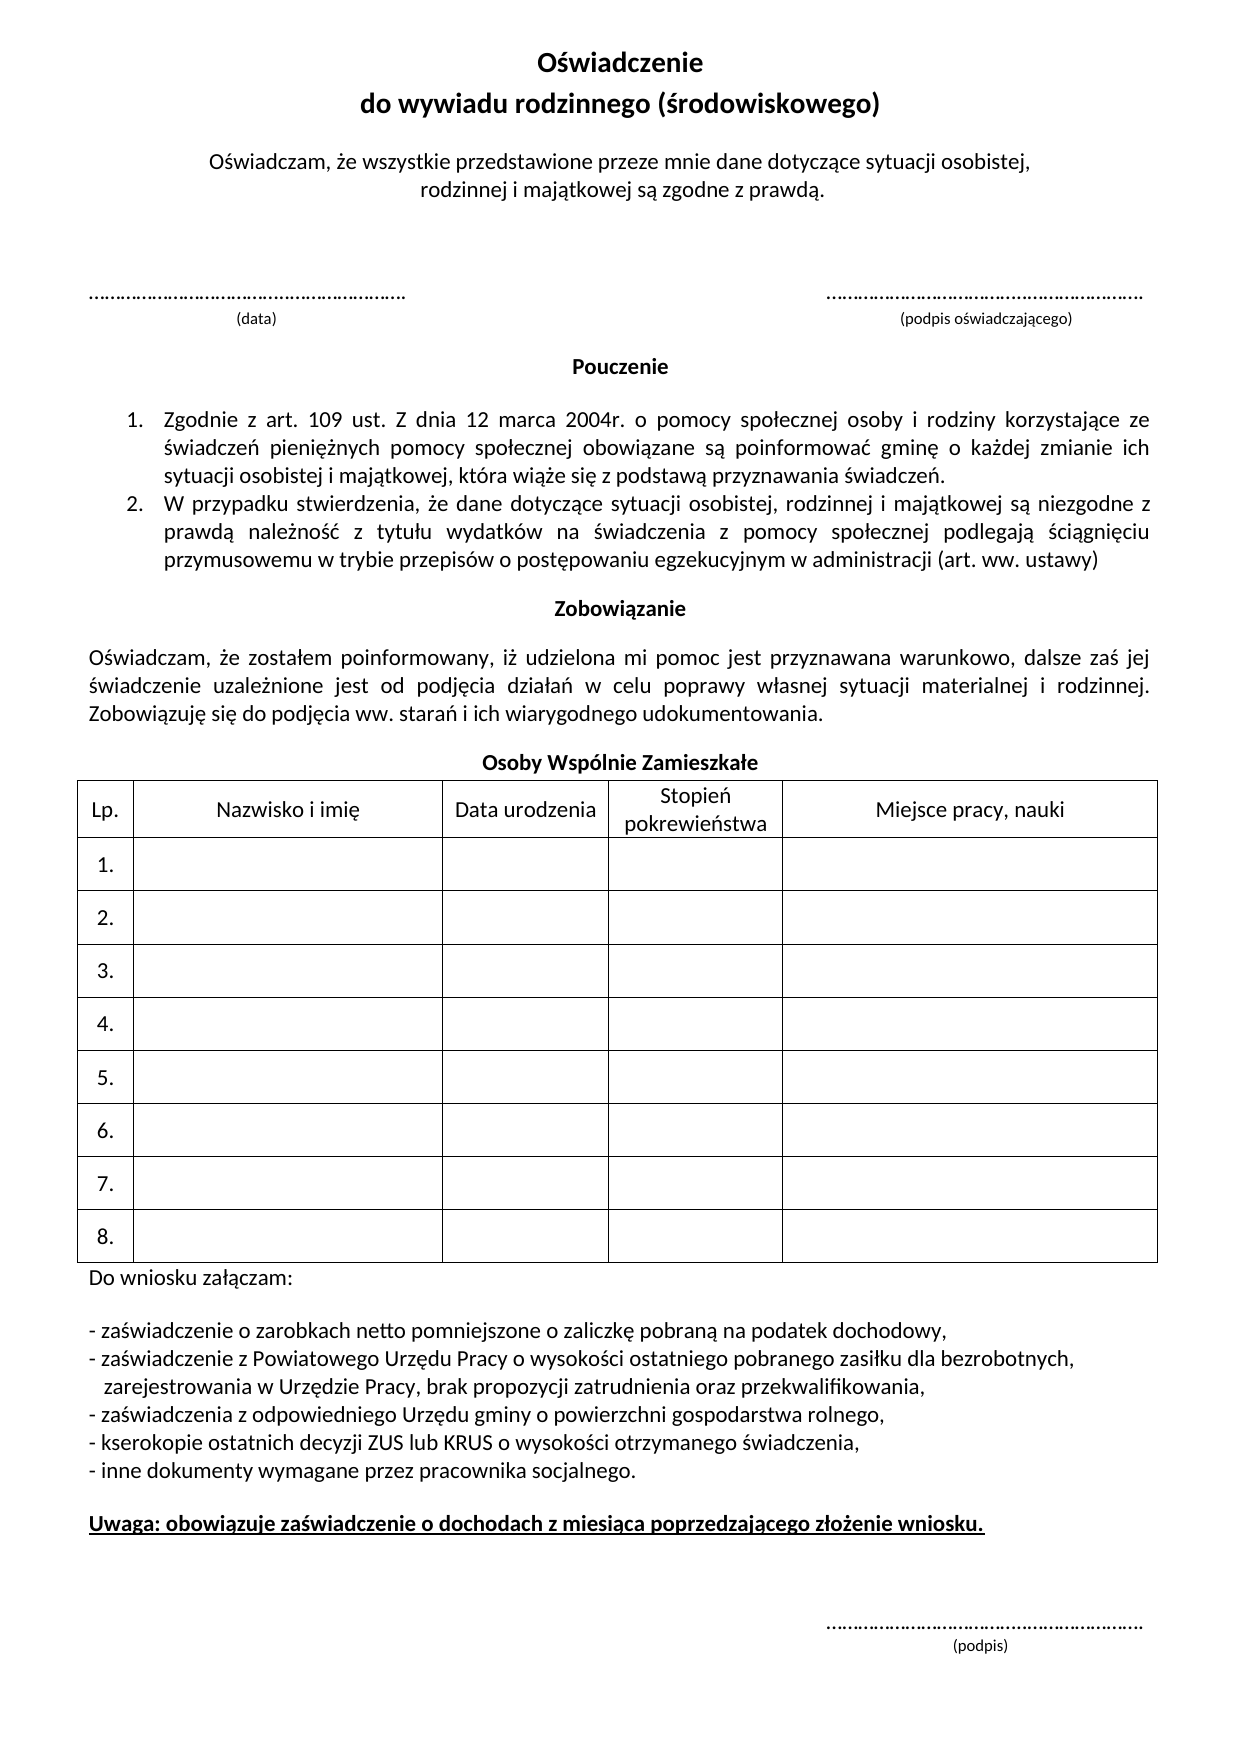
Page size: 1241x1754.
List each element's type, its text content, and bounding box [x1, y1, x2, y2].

table_cell [134, 1157, 442, 1209]
text - zaświadczenie o zarobkach netto pomniejszone o zaliczkę pobraną na podatek dochodowy, [89, 1316, 1152, 1344]
table_cell [134, 838, 442, 890]
table_cell [443, 945, 608, 997]
table_cell 6. [78, 1104, 133, 1156]
table_cell [134, 891, 442, 943]
text Osoby Wspólnie Zamieszkałe [89, 748, 1152, 776]
table_cell 8. [78, 1210, 133, 1262]
table_cell [443, 998, 608, 1050]
table_header Nazwisko i imię [134, 781, 442, 837]
table_cell [783, 838, 1157, 890]
table_cell [783, 1051, 1157, 1103]
table_cell [609, 1210, 782, 1262]
table_cell [609, 838, 782, 890]
table_cell [783, 1157, 1157, 1209]
text - zaświadczenia z odpowiedniego Urzędu gminy o powierzchni gospodarstwa rolnego, [89, 1400, 1152, 1428]
table_cell [609, 1157, 782, 1209]
list Zgodnie z art. 109 ust. Z dnia 12 marca 2004r. o pomocy społecznej osoby i rodziny korzystające ze świadczeń pieniężnych pomocy społecznej obowiązane są poinformować gminę o każdej zmianie ich sytuacji osobistej i majątkowej, która wiąże się z podstawą przyznawania świadczeń. [126, 405, 1152, 489]
table_cell [134, 998, 442, 1050]
table_cell [134, 1210, 442, 1262]
table_cell [783, 945, 1157, 997]
table_cell [443, 838, 608, 890]
table_cell [134, 1051, 442, 1103]
text - kserokopie ostatnich decyzji ZUS lub KRUS o wysokości otrzymanego świadczenia, [89, 1428, 1152, 1456]
table_header Lp. [78, 781, 133, 837]
text - zaświadczenie z Powiatowego Urzędu Pracy o wysokości ostatniego pobranego zasiłku dla bezrobotnych, zarejestrowania w Urzędzie Pracy, brak propozycji zatrudnienia oraz przekwalifikowania, [89, 1344, 1152, 1400]
text (podpis) [900, 1635, 1152, 1655]
table_cell [134, 1104, 442, 1156]
table_cell [609, 945, 782, 997]
text Uwaga: obowiązuje zaświadczenie o dochodach z miesiąca poprzedzającego złożenie wniosku. [89, 1509, 1152, 1537]
table_cell 5. [78, 1051, 133, 1103]
text ………………………………..…………………. ………………………………..…………………. (data) (podpis oświadczającego) [89, 277, 1152, 328]
table_cell [609, 1104, 782, 1156]
table_cell [443, 1104, 608, 1156]
table_cell [443, 1157, 608, 1209]
table_cell [609, 998, 782, 1050]
table_cell 2. [78, 891, 133, 943]
text Zobowiązanie [89, 594, 1152, 622]
table_cell 7. [78, 1157, 133, 1209]
table_cell 4. [78, 998, 133, 1050]
table_cell [783, 998, 1157, 1050]
table_cell [609, 1051, 782, 1103]
text - inne dokumenty wymagane przez pracownika socjalnego. [89, 1456, 1152, 1484]
text Oświadczenie do wywiadu rodzinnego (środowiskowego) [89, 44, 1152, 121]
text Pouczenie [89, 352, 1152, 380]
text ………………………………..…………………. [752, 1607, 1152, 1635]
table_cell [134, 945, 442, 997]
table_cell [783, 891, 1157, 943]
table_cell [443, 891, 608, 943]
table_header Data urodzenia [443, 781, 608, 837]
text Do wniosku załączam: [89, 1263, 1152, 1291]
table_header Stopień pokrewieństwa [609, 781, 782, 837]
text Oświadczam, że wszystkie przedstawione przeze mnie dane dotyczące sytuacji osobistej, rodzinnej i majątkowej są zgodne z prawdą. [89, 147, 1152, 203]
table_cell [783, 1210, 1157, 1262]
list W przypadku stwierdzenia, że dane dotyczące sytuacji osobistej, rodzinnej i majątkowej są niezgodne z prawdą należność z tytułu wydatków na świadczenia z pomocy społecznej podlegają ściągnięciu przymusowemu w trybie przepisów o postępowaniu egzekucyjnym w administracji (art. ww. ustawy) [126, 489, 1152, 573]
table_cell [443, 1210, 608, 1262]
table_cell [609, 891, 782, 943]
text Oświadczam, że zostałem poinformowany, iż udzielona mi pomoc jest przyznawana warunkowo, dalsze zaś jej świadczenie uzależnione jest od podjęcia działań w celu poprawy własnej sytuacji materialnej i rodzinnej. Zobowiązuję się do podjęcia ww. starań i ich wiarygodnego udokumentowania. [89, 643, 1152, 727]
table_header Miejsce pracy, nauki [783, 781, 1157, 837]
table_cell 3. [78, 945, 133, 997]
table_cell [443, 1051, 608, 1103]
table_cell 1. [78, 838, 133, 890]
table_cell [783, 1104, 1157, 1156]
